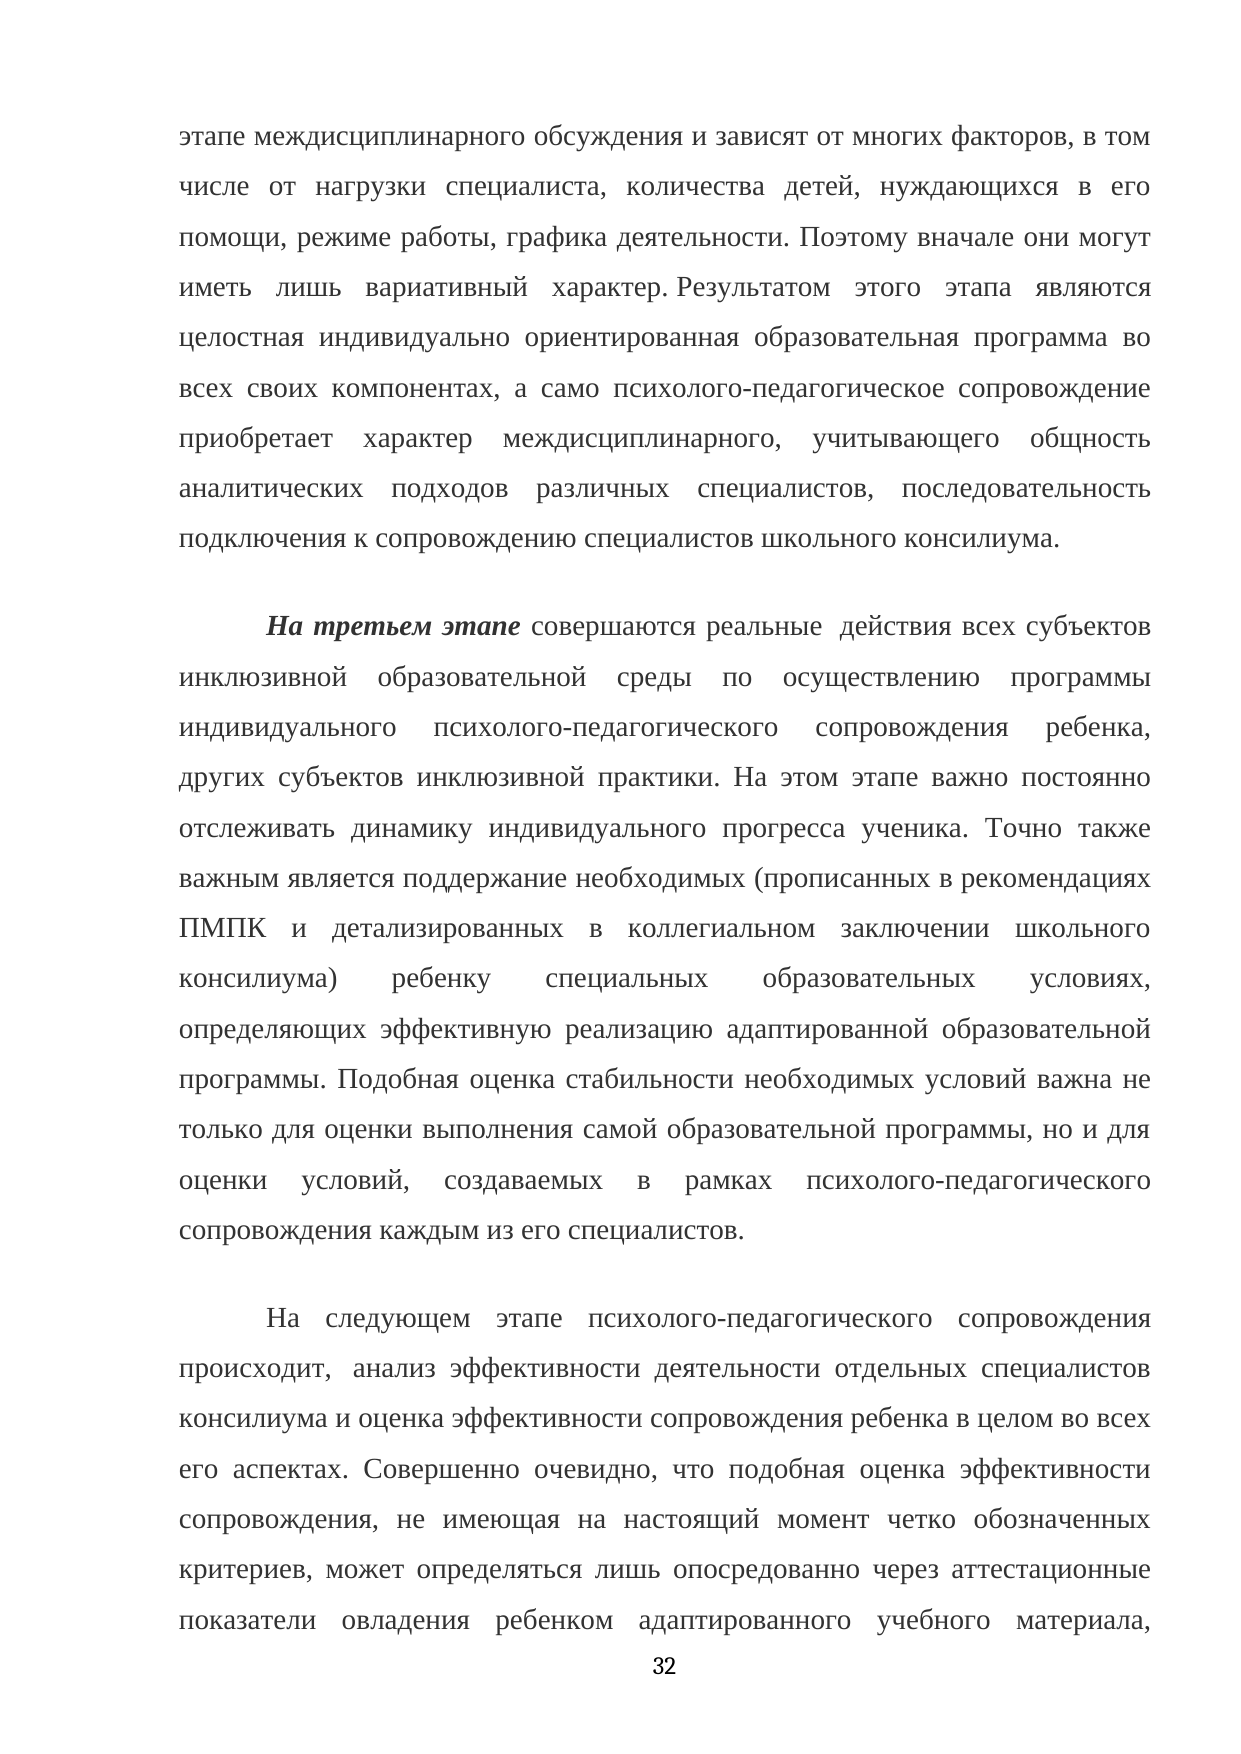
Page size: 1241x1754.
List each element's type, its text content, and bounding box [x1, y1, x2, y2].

text На третьем этапе совершаются реальные действия всех субъектов инклюзивной образовательной среды по осуществлению программы индивидуального психолого-педагогического сопровождения ребенка, других субъектов инклюзивной практики. На этом этапе важно постоянно отслеживать динамику индивидуального прогресса ученика. Точно также важным является поддержание необходимых (прописанных в рекомендациях ПМПК и детализированных в коллегиальном заключении школьного консилиума) ребенку специальных образовательных условиях, определяющих эффективную реализацию адаптированной образовательной программы. Подобная оценка стабильности необходимых условий важна не только для оценки выполнения самой образовательной программы, но и для оценки условий, создаваемых в рамках психолого-педагогического сопровождения каждым из его специалистов. [179, 608, 1152, 1246]
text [179, 1300, 1152, 1635]
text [179, 118, 1152, 554]
